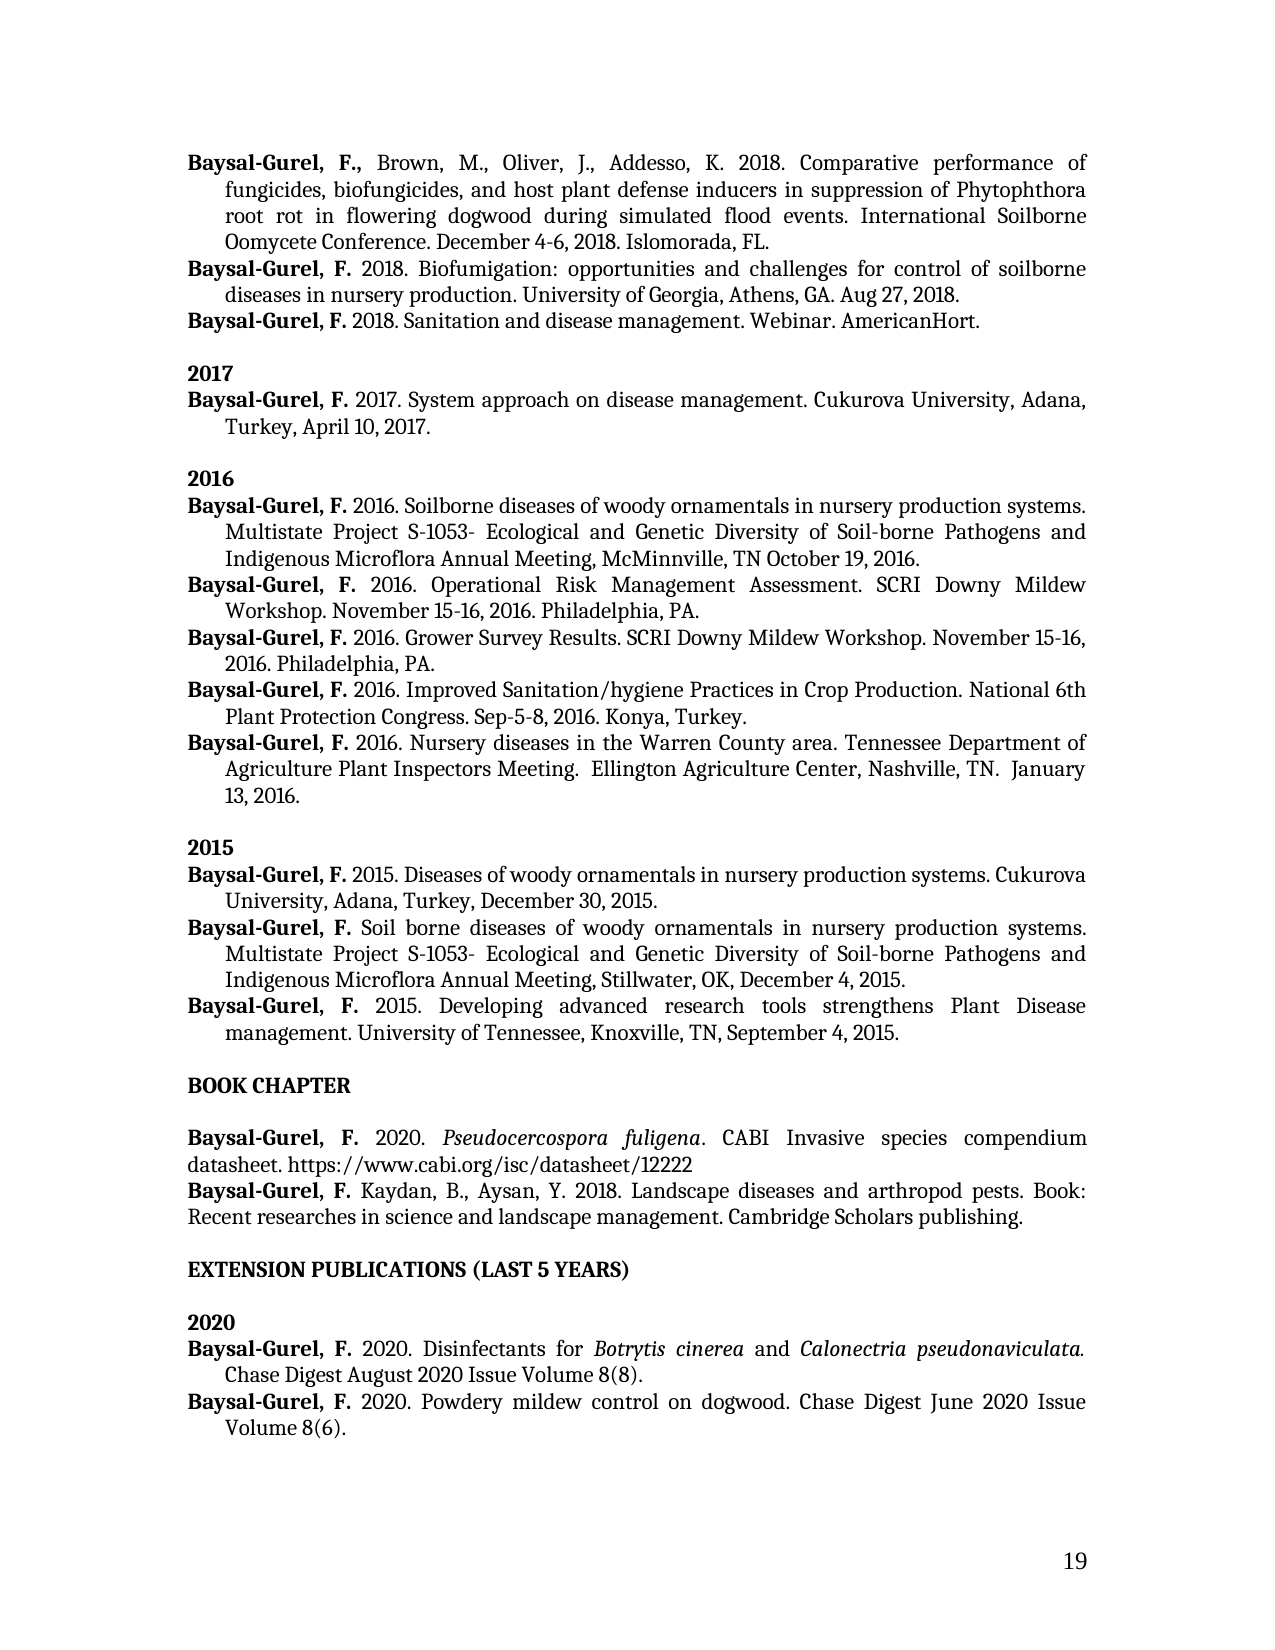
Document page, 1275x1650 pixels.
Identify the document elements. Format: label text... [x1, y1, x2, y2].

text Baysal-Gurel, F. 2015. Diseases of woody ornamentals in nursery production systems. Cukurova University, Adana, Turkey, December 30, 2015. [187, 862, 1087, 914]
text Baysal-Gurel, F. 2016. Operational Risk Management Assessment. SCRI Downy Mildew Workshop. November 15-16, 2016. Philadelphia, PA. [187, 572, 1087, 624]
text Baysal-Gurel, F. 2016. Improved Sanitation/hygiene Practices in Crop Production. National 6th Plant Protection Congress. Sep-5-8, 2016. Konya, Turkey. [187, 677, 1087, 730]
text Baysal-Gurel, F. 2020. Disinfectants for Botrytis cinerea and Calonectria pseudonaviculata. Chase Digest August 2020 Issue Volume 8(8). [187, 1336, 1087, 1389]
text 2016 [187, 466, 1087, 493]
text Extension Publications (last 5 years) [187, 1257, 1087, 1283]
text Baysal-Gurel, F. 2017. System approach on disease management. Cukurova University, Adana, Turkey, April 10, 2017. [187, 387, 1087, 440]
text Baysal-Gurel, F. Kaydan, B., Aysan, Y. 2018. Landscape diseases and arthropod pests. Book: Recent researches in science and landscape management. Cambridge Scholars publishing. [187, 1178, 1087, 1231]
text Baysal-Gurel, F. 2016. Soilborne diseases of woody ornamentals in nursery production systems. Multistate Project S-1053- Ecological and Genetic Diversity of Soil-borne Pathogens and Indigenous Microflora Annual Meeting, McMinnville, TN October 19, 2016. [187, 493, 1087, 572]
text Baysal-Gurel, F. 2016. Nursery diseases in the Warren County area. Tennessee Department of Agriculture Plant Inspectors Meeting. Ellington Agriculture Center, Nashville, TN. January 13, 2016. [187, 730, 1087, 809]
text Baysal-Gurel, F. 2020. Powdery mildew control on dogwood. Chase Digest June 2020 Issue Volume 8(6). [187, 1389, 1087, 1441]
text 2020 [187, 1309, 1087, 1336]
text Baysal-Gurel, F., Brown, M., Oliver, J., Addesso, K. 2018. Comparative performance of fungicides, biofungicides, and host plant defense inducers in suppression of Phytophthora root rot in flowering dogwood during simulated flood events. International Soilborne Oomycete Conference. December 4-6, 2018. Islomorada, FL. [187, 150, 1087, 255]
text Baysal-Gurel, F. 2018. Biofumigation: opportunities and challenges for control of soilborne diseases in nursery production. University of Georgia, Athens, GA. Aug 27, 2018. [187, 255, 1087, 308]
text Baysal-Gurel, F. 2016. Grower Survey Results. SCRI Downy Mildew Workshop. November 15-16, 2016. Philadelphia, PA. [187, 624, 1087, 677]
text 2015 [187, 835, 1087, 862]
text Baysal-Gurel, F. 2020. Pseudocercospora fuligena. CABI Invasive species compendium datasheet. https://www.cabi.org/isc/datasheet/12222 [187, 1125, 1087, 1178]
text 2017 [187, 361, 1087, 387]
text Baysal-Gurel, F. Soil borne diseases of woody ornamentals in nursery production systems. Multistate Project S-1053- Ecological and Genetic Diversity of Soil-borne Pathogens and Indigenous Microflora Annual Meeting, Stillwater, OK, December 4, 2015. [187, 914, 1087, 993]
text Baysal-Gurel, F. 2018. Sanitation and disease management. Webinar. AmericanHort. [187, 308, 1087, 334]
text Baysal-Gurel, F. 2015. Developing advanced research tools strengthens Plant Disease management. University of Tennessee, Knoxville, TN, September 4, 2015. [187, 993, 1087, 1046]
text BOOK CHAPTER [187, 1072, 1087, 1099]
